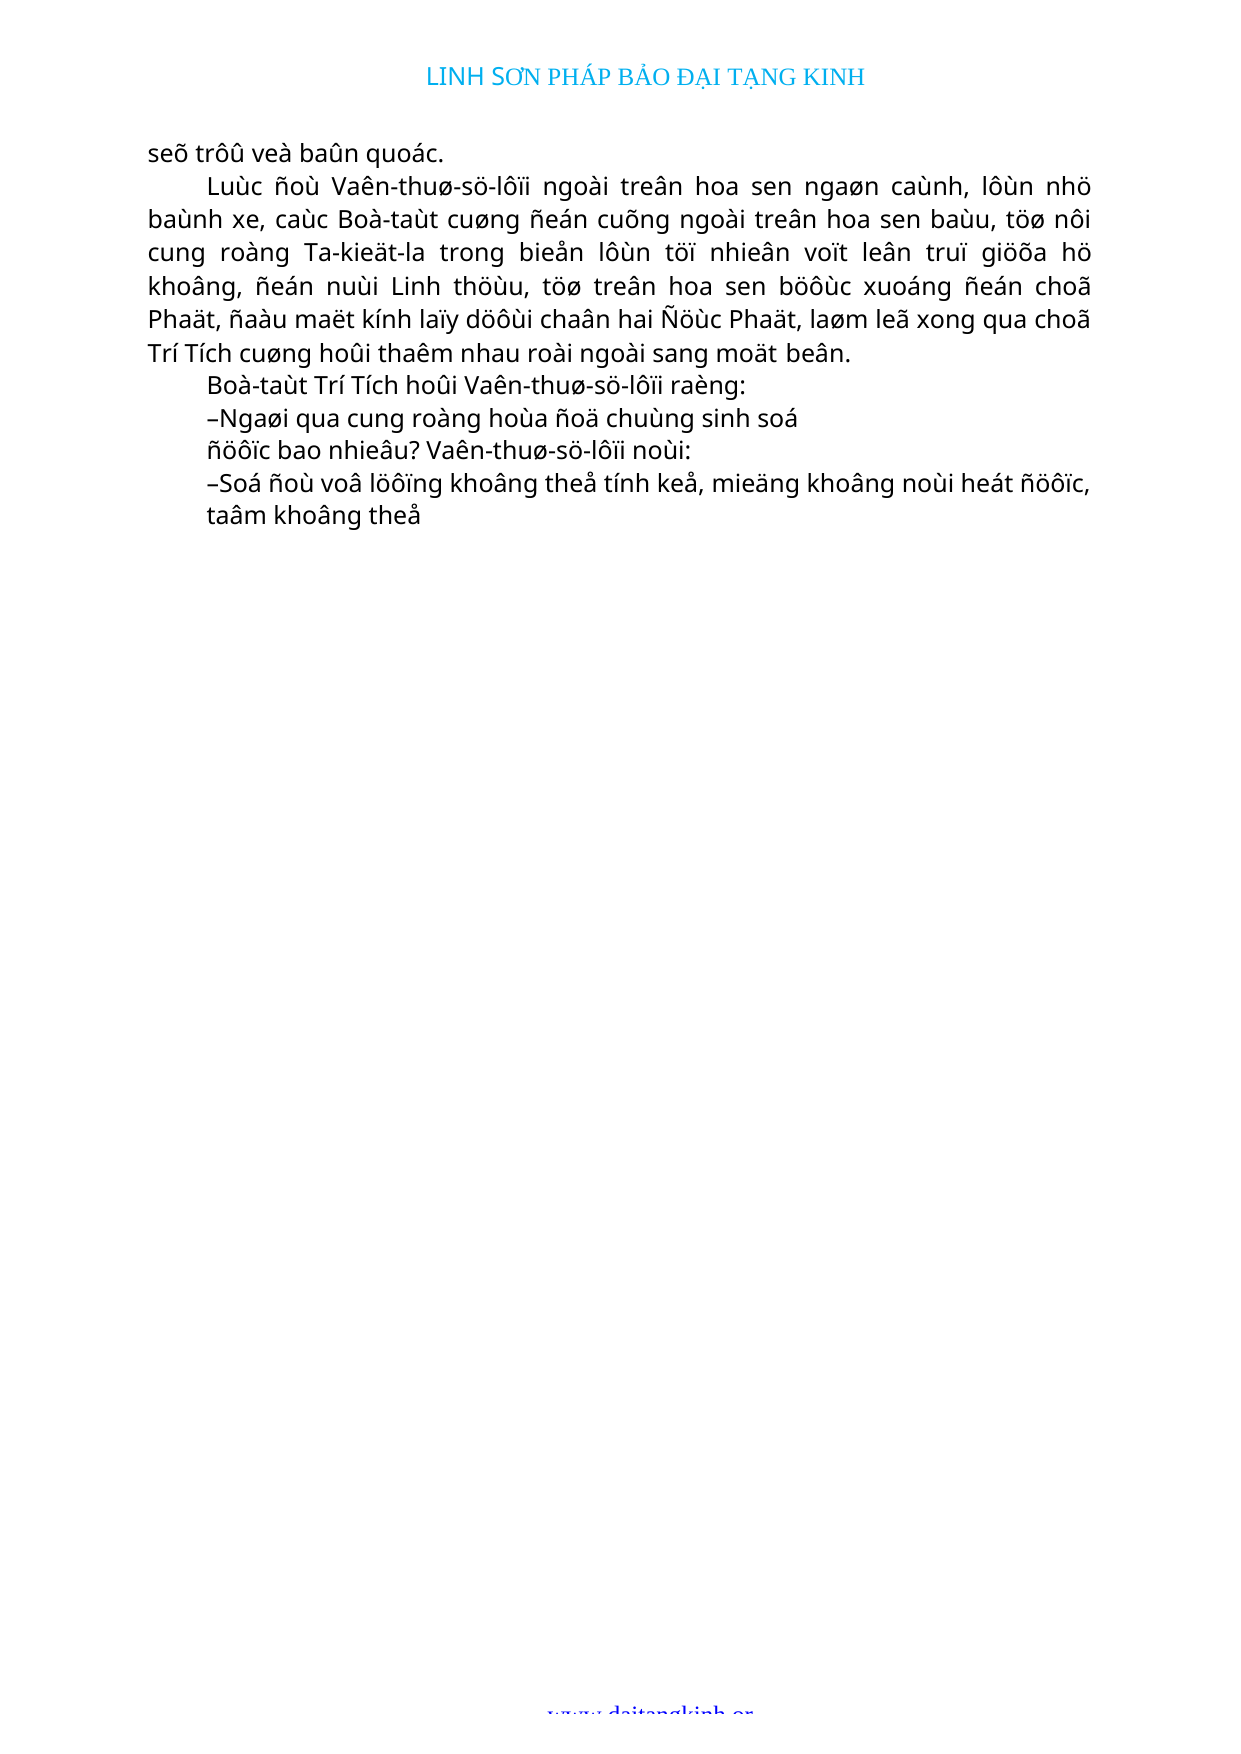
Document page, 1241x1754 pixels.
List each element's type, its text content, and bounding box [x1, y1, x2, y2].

text –Ngaøi qua cung roàng hoùa ñoä chuùng sinh soá ñöôïc bao nhieâu? Vaên-thuø-sö-lôïi noùi: [206, 400, 842, 467]
text –Soá ñoù voâ löôïng khoâng theå tính keå, mieäng khoâng noùi heát ñöôïc, taâm khoâng theå [206, 467, 1105, 531]
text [147, 135, 1093, 169]
text Boà-taùt Trí Tích hoûi Vaên-thuø-sö-lôïi raèng: [206, 369, 1105, 400]
text Luùc ñoù Vaên-thuø-sö-lôïi ngoài treân hoa sen ngaøn caùnh, lôùn nhö baùnh xe, caùc Boà-taùt cuøng ñeán cuõng ngoài treân hoa sen baùu, töø nôi cung roàng Ta-kieät-la trong bieån lôùn töï nhieân voït leân truï giöõa hö khoâng, ñeán nuùi Linh thöùu, töø treân hoa sen böôùc xuoáng ñeán choã Phaät, ñaàu maët kính laïy döôùi chaân hai Ñöùc Phaät, laøm leã xong qua choã Trí Tích cuøng hoûi thaêm nhau roài ngoài sang moät beân. [147, 169, 1093, 369]
